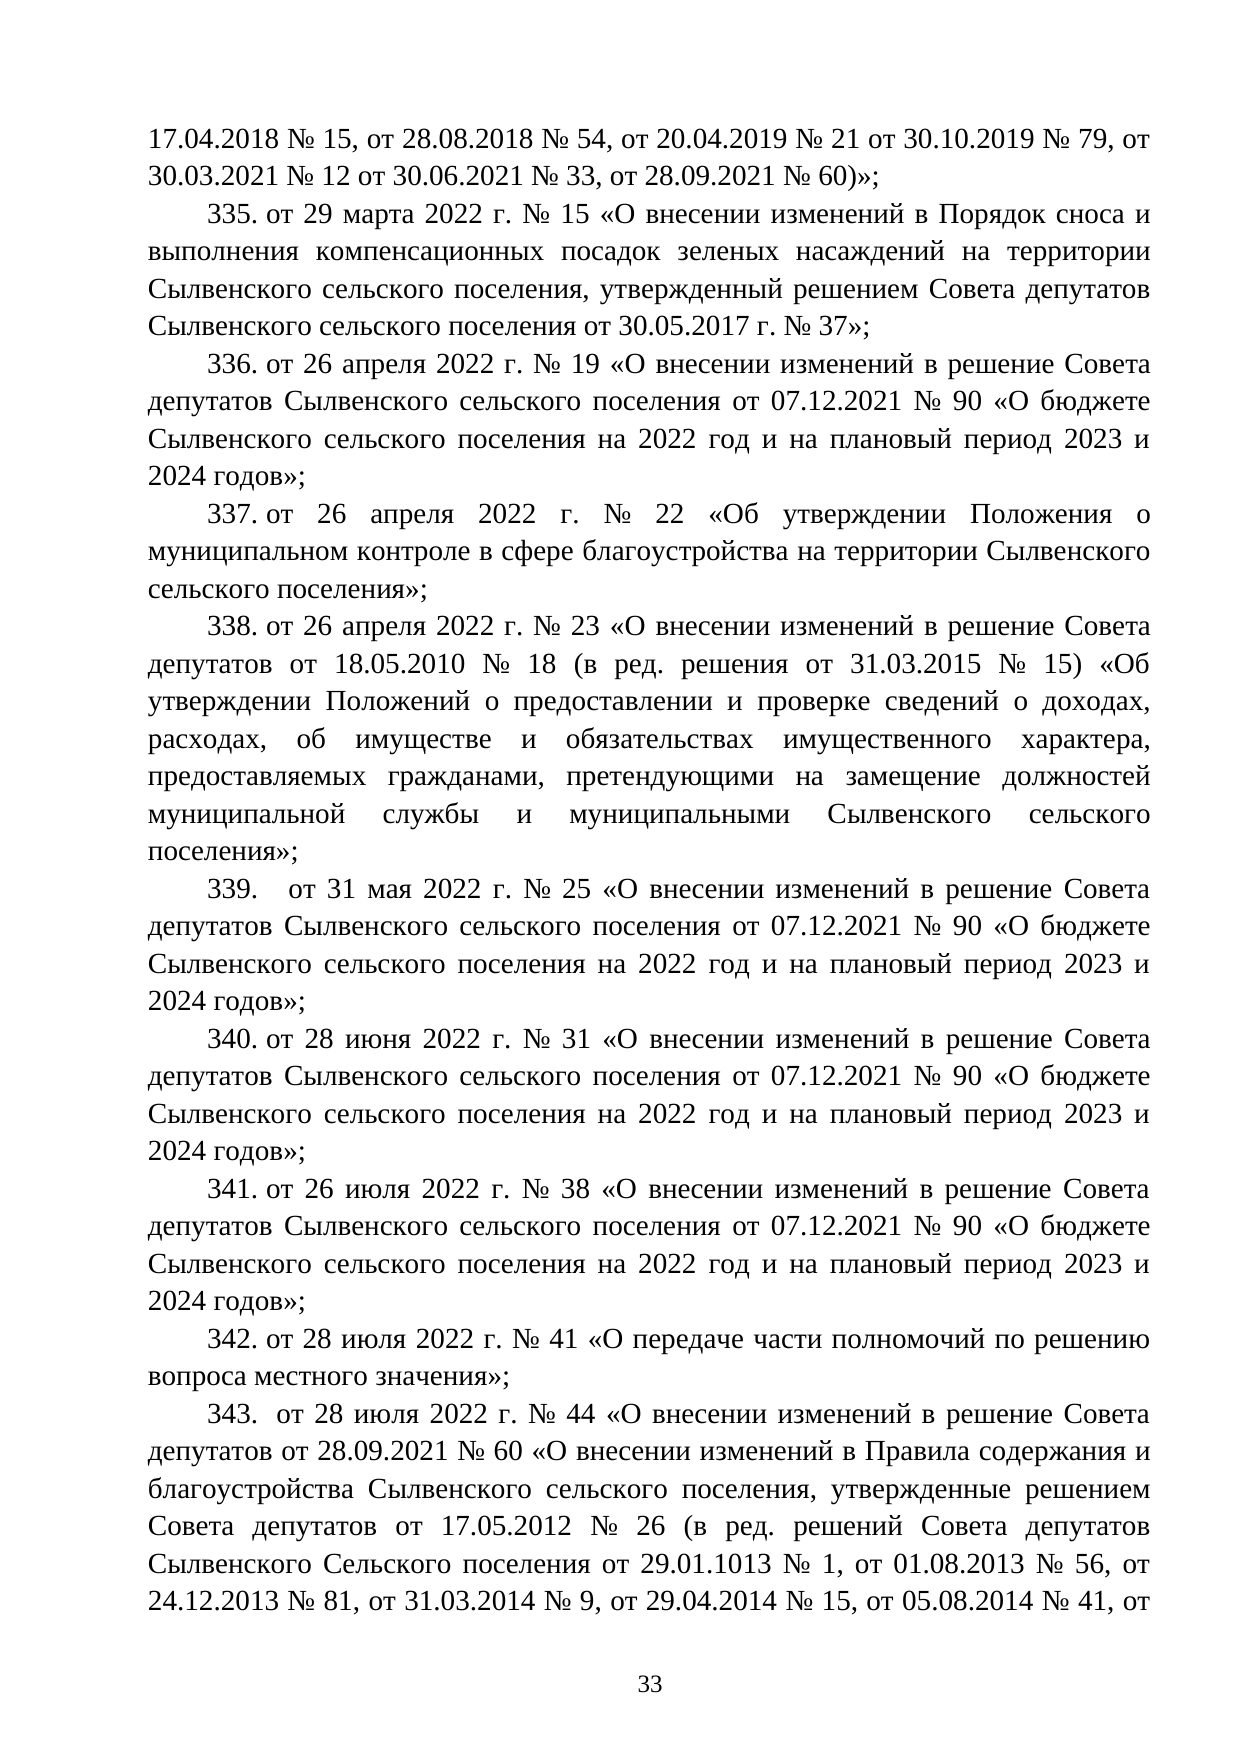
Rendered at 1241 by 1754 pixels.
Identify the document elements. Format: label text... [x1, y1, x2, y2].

list от 26 апреля 2022 г. № 22 «Об утверждении Положения о муниципальном контроле в сфере благоустройства на территории Сылвенского сельского поселения»; [148, 493, 1152, 606]
list от 28 июля 2022 г. № 41 «О передаче части полномочий по решению вопроса местного значения»; [148, 1318, 1152, 1393]
list от 31 мая 2022 г. № 25 «О внесении изменений в решение Совета депутатов Сылвенского сельского поселения от 07.12.2021 № 90 «О бюджете Сылвенского сельского поселения на 2022 год и на плановый период 2023 и 2024 годов»; [148, 868, 1152, 1018]
list от 29 марта 2022 г. № 15 «О внесении изменений в Порядок сноса и выполнения компенсационных посадок зеленых насаждений на территории Сылвенского сельского поселения, утвержденный решением Совета депутатов Сылвенского сельского поселения от 30.05.2017 г. № 37»; [148, 193, 1152, 343]
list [148, 1393, 1152, 1618]
list от 26 июля 2022 г. № 38 «О внесении изменений в решение Совета депутатов Сылвенского сельского поселения от 07.12.2021 № 90 «О бюджете Сылвенского сельского поселения на 2022 год и на плановый период 2023 и 2024 годов»; [148, 1168, 1152, 1318]
list от 28 июня 2022 г. № 31 «О внесении изменений в решение Совета депутатов Сылвенского сельского поселения от 07.12.2021 № 90 «О бюджете Сылвенского сельского поселения на 2022 год и на плановый период 2023 и 2024 годов»; [148, 1018, 1152, 1168]
list от 26 апреля 2022 г. № 19 «О внесении изменений в решение Совета депутатов Сылвенского сельского поселения от 07.12.2021 № 90 «О бюджете Сылвенского сельского поселения на 2022 год и на плановый период 2023 и 2024 годов»; [148, 343, 1152, 493]
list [148, 118, 1152, 193]
list от 26 апреля 2022 г. № 23 «О внесении изменений в решение Совета депутатов от 18.05.2010 № 18 (в ред. решения от 31.03.2015 № 15) «Об утверждении Положений о предоставлении и проверке сведений о доходах, расходах, об имуществе и обязательствах имущественного характера, предоставляемых гражданами, претендующими на замещение должностей муниципальной службы и муниципальными Сылвенского сельского поселения»; [148, 606, 1152, 868]
